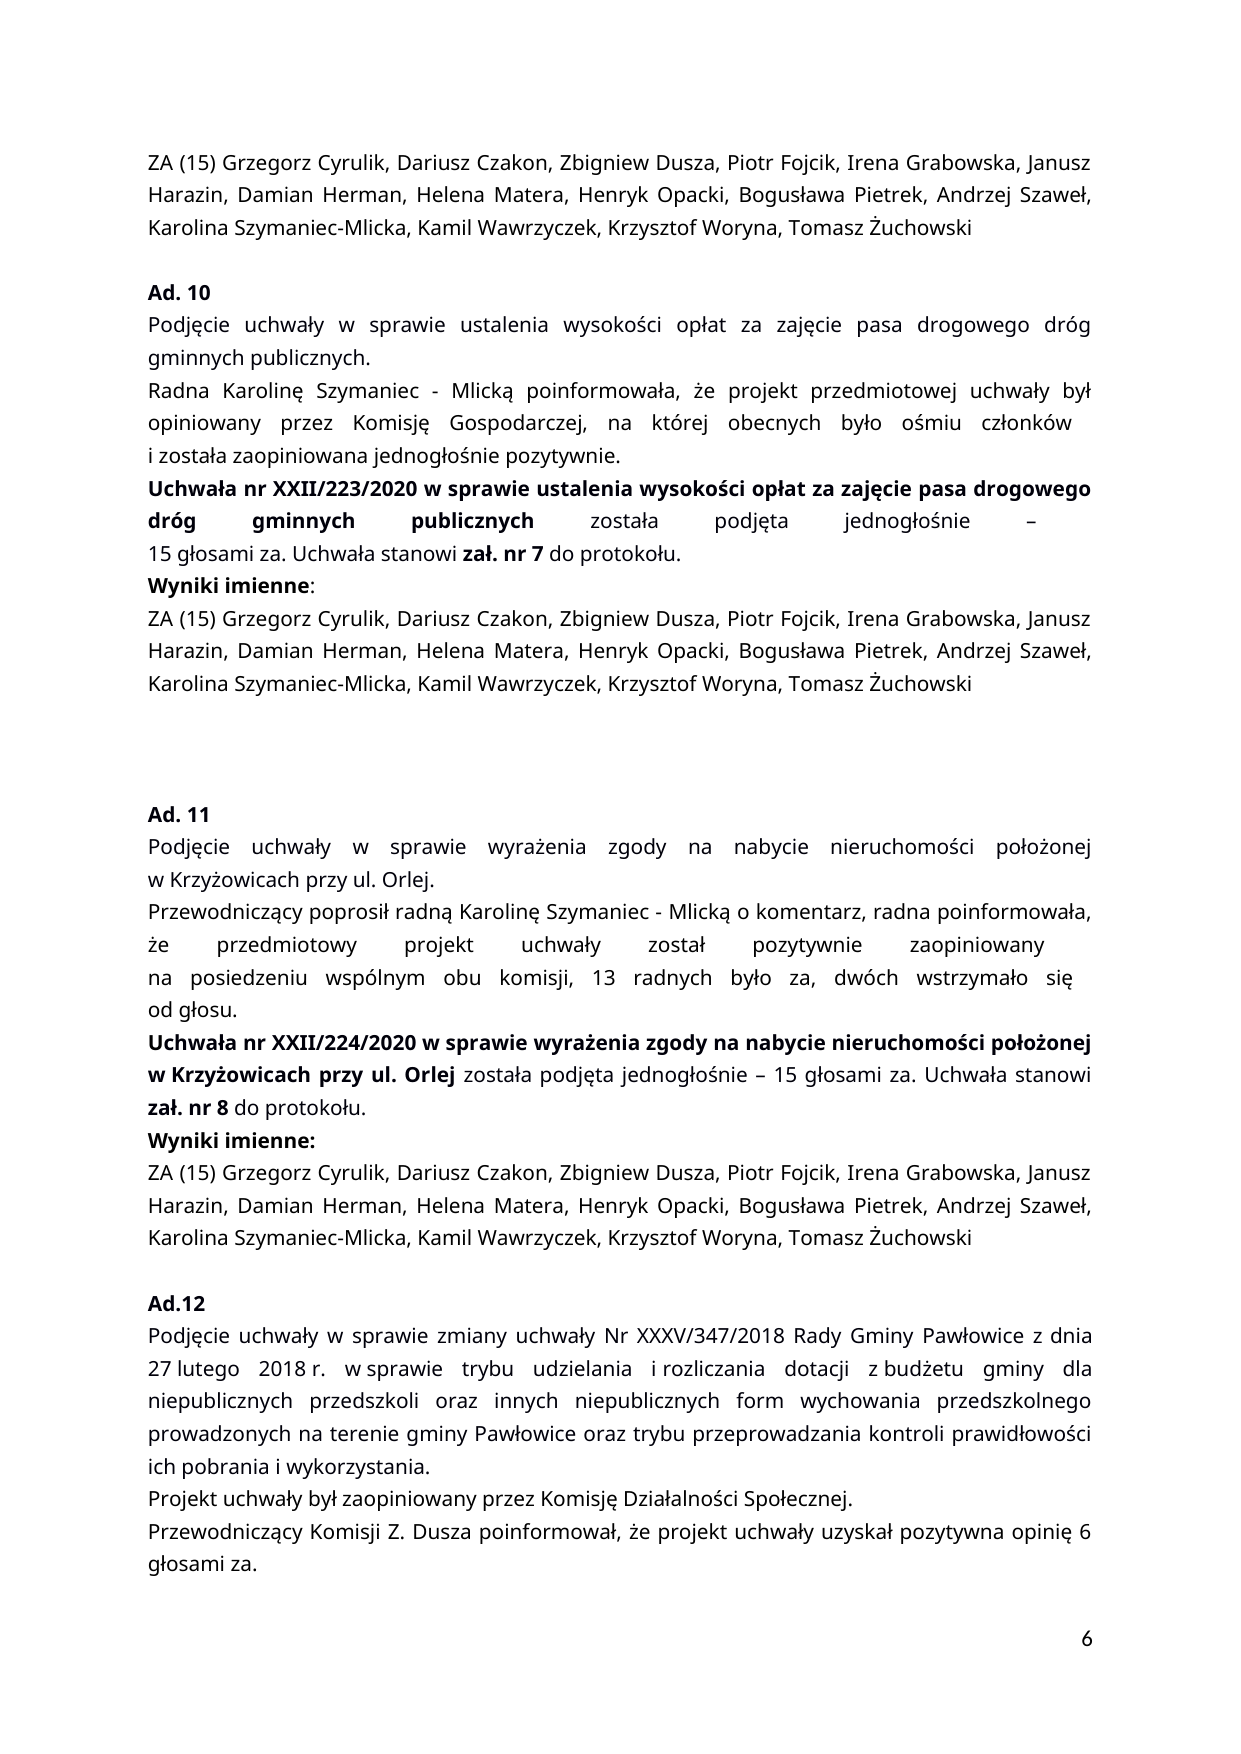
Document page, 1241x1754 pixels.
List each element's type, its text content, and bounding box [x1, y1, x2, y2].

text Ad. 11 [148, 800, 1093, 828]
text Wyniki imienne: [148, 1126, 1093, 1154]
text Przewodniczący poprosił radną Karolinę Szymaniec - Mlicką o komentarz, radna poinformowała, że przedmiotowy projekt uchwały został pozytywnie zaopiniowany na posiedzeniu wspólnym obu komisji, 13 radnych było za, dwóch wstrzymało się od głosu. [148, 897, 1093, 1024]
text Podjęcie uchwały w sprawie ustalenia wysokości opłat za zajęcie pasa drogowego dróg gminnych publicznych. [148, 311, 1093, 372]
text Podjęcie uchwały w sprawie wyrażenia zgody na nabycie nieruchomości położonej w Krzyżowicach przy ul. Orlej. [148, 832, 1093, 893]
text Przewodniczący Komisji Z. Dusza poinformował, że projekt uchwały uzyskał pozytywna opinię 6 głosami za. [148, 1517, 1093, 1578]
text Uchwała nr XXII/224/2020 w sprawie wyrażenia zgody na nabycie nieruchomości położonej w Krzyżowicach przy ul. Orlej została podjęta jednogłośnie – 15 głosami za. Uchwała stanowi zał. nr 8 do protokołu. [148, 1028, 1093, 1122]
text Wyniki imienne: [148, 571, 1093, 600]
text Projekt uchwały był zaopiniowany przez Komisję Działalności Społecznej. [148, 1484, 1093, 1513]
text Uchwała nr XXII/223/2020 w sprawie ustalenia wysokości opłat za zajęcie pasa drogowego dróg gminnych publicznych została podjęta jednogłośnie – 15 głosami za. Uchwała stanowi zał. nr 7 do protokołu. [148, 474, 1093, 567]
text Radna Karolinę Szymaniec - Mlicką poinformowała, że projekt przedmiotowej uchwały był opiniowany przez Komisję Gospodarczej, na której obecnych było ośmiu członków i została zaopiniowana jednogłośnie pozytywnie. [148, 376, 1093, 469]
text Ad.12 [148, 1289, 1093, 1317]
text Podjęcie uchwały w sprawie zmiany uchwały Nr XXXV/347/2018 Rady Gminy Pawłowice z dnia 27 lutego 2018 r. w sprawie trybu udzielania i rozliczania dotacji z budżetu gminy dla niepublicznych przedszkoli oraz innych niepublicznych form wychowania przedszkolnego prowadzonych na terenie gminy Pawłowice oraz trybu przeprowadzania kontroli prawidłowości ich pobrania i wykorzystania. [148, 1321, 1093, 1480]
text Ad. 10 [148, 278, 1093, 306]
